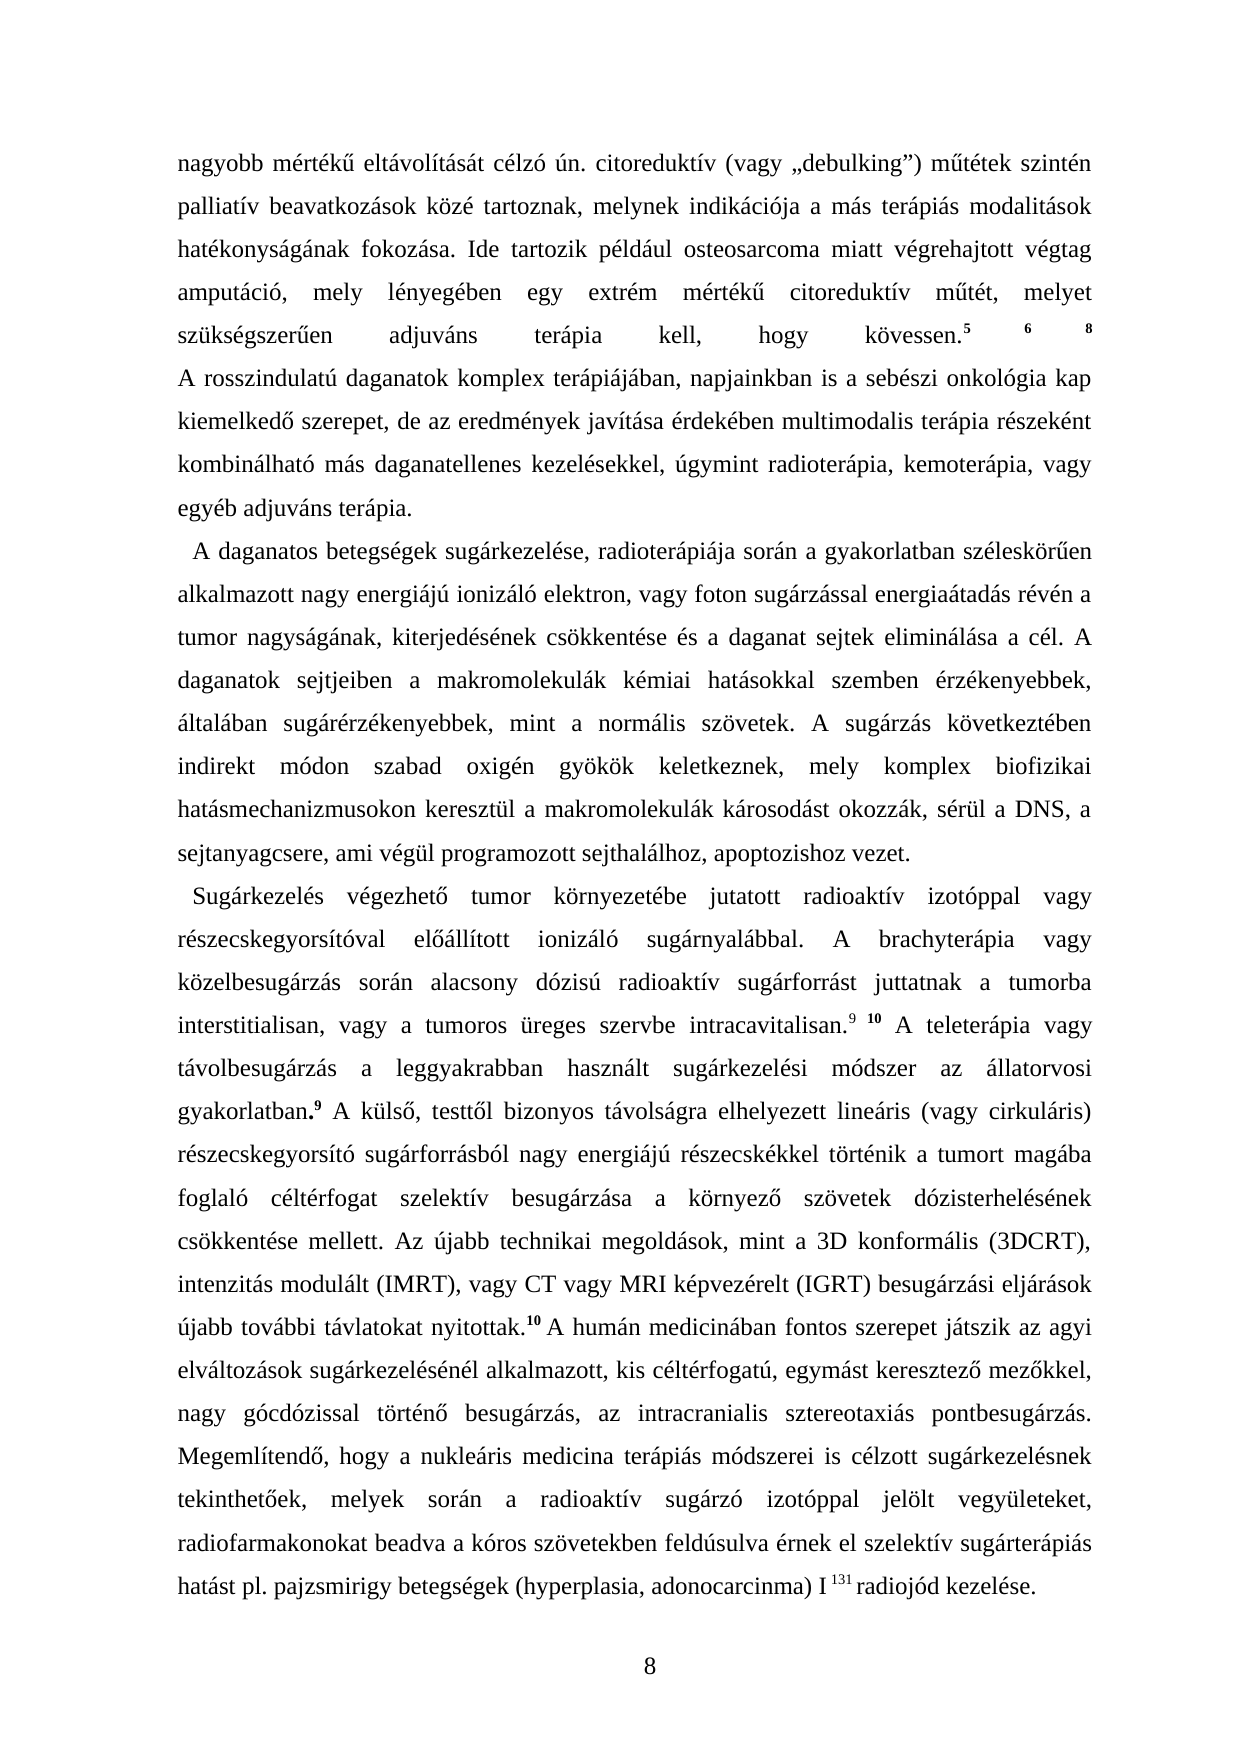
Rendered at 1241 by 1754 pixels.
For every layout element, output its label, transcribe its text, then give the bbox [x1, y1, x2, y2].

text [177, 148, 1092, 521]
text Sugárkezelés végezhető tumor környezetébe jutatott radioaktív izotóppal vagy részecskegyorsítóval előállított ionizáló sugárnyalábbal. A brachyterápia vagy közelbesugárzás során alacsony dózisú radioaktív sugárforrást juttatnak a tumorba interstitialisan, vagy a tumoros üreges szervbe intracavitalisan. A teleterápia vagy távolbesugárzás a leggyakrabban használt sugárkezelési módszer az állatorvosi gyakorlatban.9 A külső, testtől bizonyos távolságra elhelyezett lineáris (vagy cirkuláris) részecskegyorsító sugárforrásból nagy energiájú részecskékkel történik a tumort magába foglaló céltérfogat szelektív besugárzása a környező szövetek dózisterhelésének csökkentése mellett. Az újabb technikai megoldások, mint a 3D konformális (3DCRT), intenzitás modulált (IMRT), vagy CT vagy MRI képvezérelt (IGRT) besugárzási eljárások újabb további távlatokat nyitottak.10 A humán medicinában fontos szerepet játszik az agyi elváltozások sugárkezelésénél alkalmazott, kis céltérfogatú, egymást keresztező mezőkkel, nagy gócdózissal történő besugárzás, az intracranialis sztereotaxiás pontbesugárzás. Megemlítendő, hogy a nukleáris medicina terápiás módszerei is célzott sugárkezelésnek tekinthetőek, melyek során a radioaktív sugárzó izotóppal jelölt vegyületeket, radiofarmakonokat beadva a kóros szövetekben feldúsulva érnek el szelektív sugárterápiás hatást pl. pajzsmirigy betegségek (hyperplasia, adonocarcinma) I 131 radiojód kezelése. [177, 881, 1092, 1599]
text A daganatos betegségek sugárkezelése, radioterápiája során a gyakorlatban széleskörűen alkalmazott nagy energiájú ionizáló elektron, vagy foton sugárzással energiaátadás révén a tumor nagyságának, kiterjedésének csökkentése és a daganat sejtek eliminálása a cél. A daganatok sejtjeiben a makromolekulák kémiai hatásokkal szemben érzékenyebbek, általában sugárérzékenyebbek, mint a normális szövetek. A sugárzás következtében indirekt módon szabad oxigén gyökök keletkeznek, mely komplex biofizikai hatásmechanizmusokon keresztül a makromolekulák károsodást okozzák, sérül a DNS, a sejtanyagcsere, ami végül programozott sejthalálhoz, apoptozishoz vezet. [177, 536, 1092, 866]
